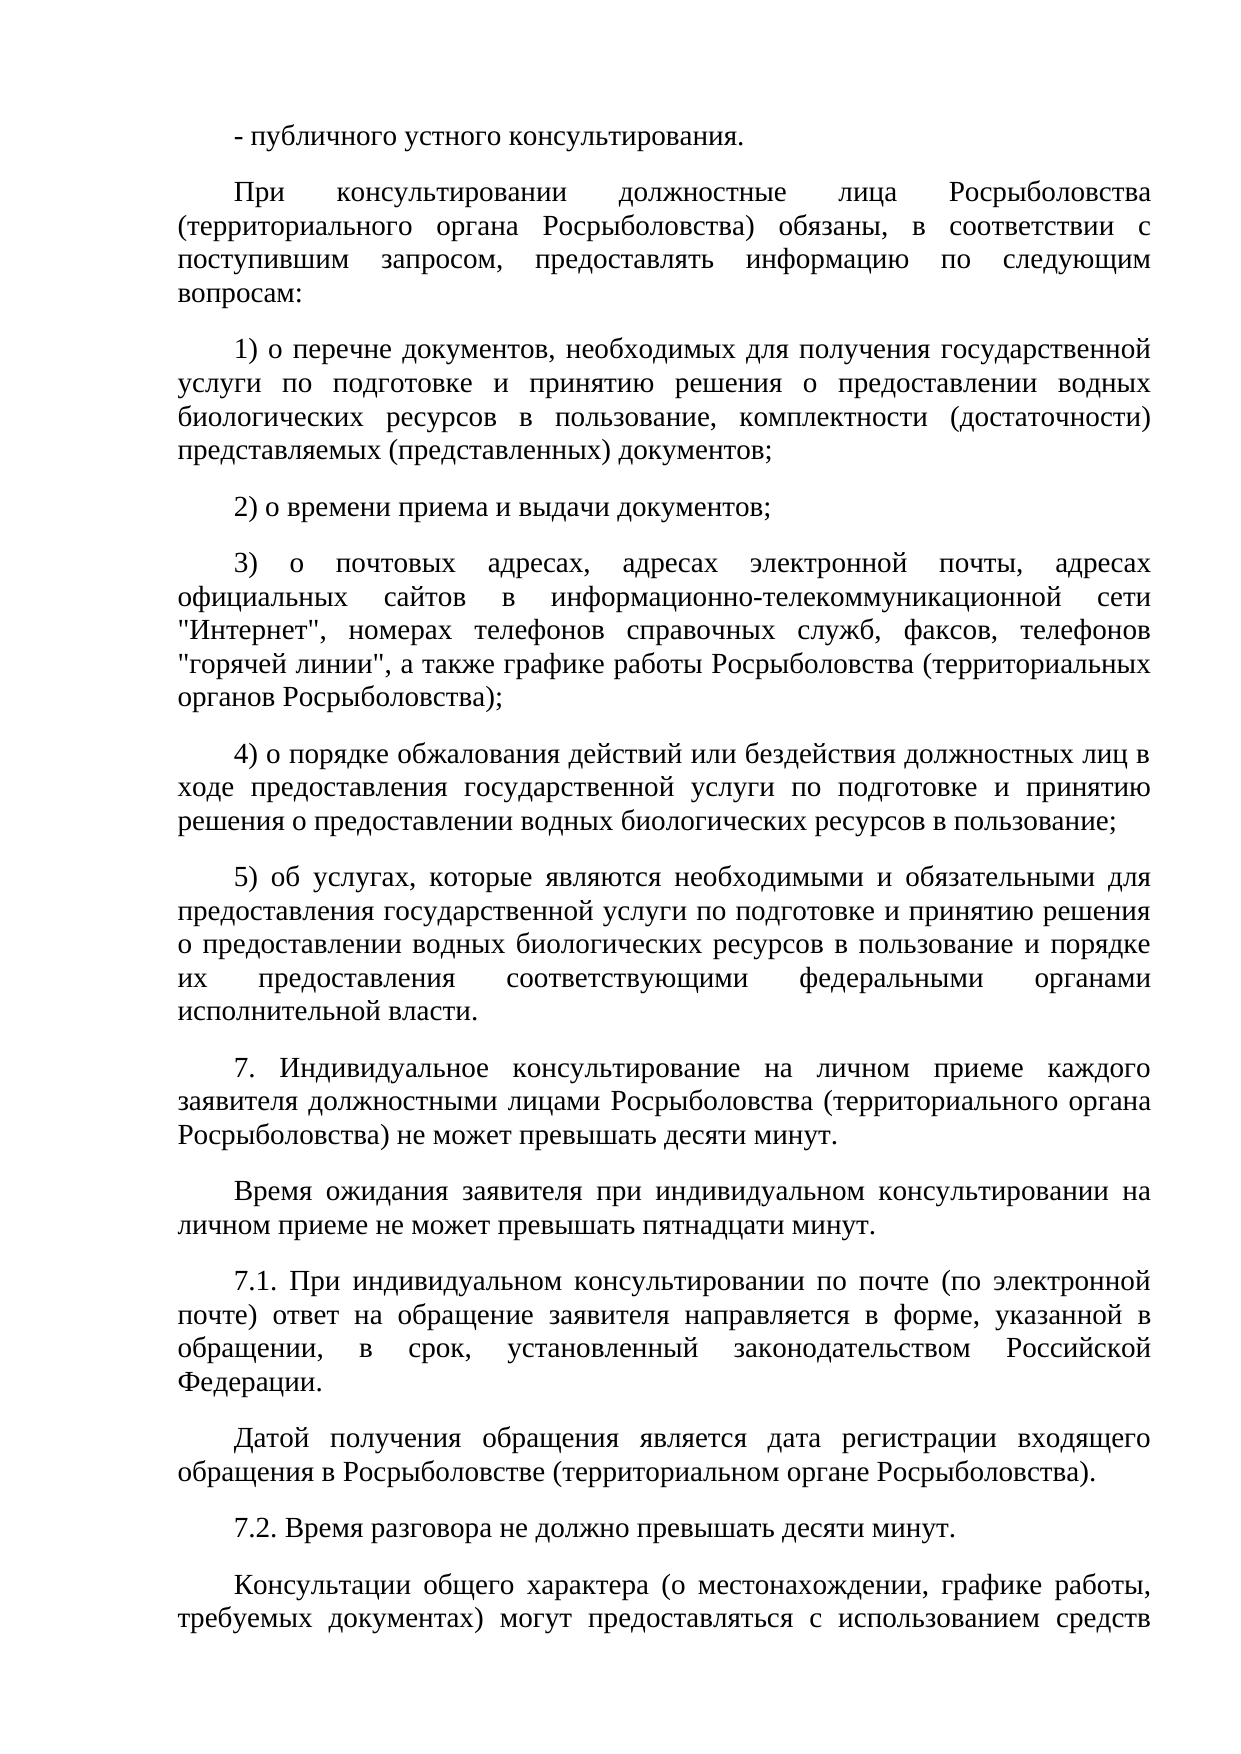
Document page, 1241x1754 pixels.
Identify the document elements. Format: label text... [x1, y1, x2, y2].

text 3) о почтовых адресах, адресах электронной почты, адресах официальных сайтов в информационно-телекоммуникационной сети "Интернет", номерах телефонов справочных служб, факсов, телефонов "горячей линии", а также графике работы Росрыболовства (территориальных органов Росрыболовства); [177, 545, 1152, 713]
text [177, 1567, 1152, 1634]
text Датой получения обращения является дата регистрации входящего обращения в Росрыболовстве (территориальном органе Росрыболовства). [177, 1421, 1152, 1488]
text 4) о порядке обжалования действий или бездействия должностных лиц в ходе предоставления государственной услуги по подготовке и принятию решения о предоставлении водных биологических ресурсов в пользование; [177, 736, 1152, 836]
text 7. Индивидуальное консультирование на личном приеме каждого заявителя должностными лицами Росрыболовства (территориального органа Росрыболовства) не может превышать десяти минут. [177, 1050, 1152, 1151]
text 1) о перечне документов, необходимых для получения государственной услуги по подготовке и принятию решения о предоставлении водных биологических ресурсов в пользование, комплектности (достаточности) представляемых (представленных) документов; [177, 332, 1152, 466]
text 7.1. При индивидуальном консультировании по почте (по электронной почте) ответ на обращение заявителя направляется в форме, указанной в обращении, в срок, установленный законодательством Российской Федерации. [177, 1263, 1152, 1398]
text Время ожидания заявителя при индивидуальном консультировании на личном приеме не может превышать пятнадцати минут. [177, 1173, 1152, 1241]
text - публичного устного консультирования. [177, 118, 1152, 152]
text 5) об услугах, которые являются необходимыми и обязательными для предоставления государственной услуги по подготовке и принятию решения о предоставлении водных биологических ресурсов в пользование и порядке их предоставления соответствующими федеральными органами исполнительной власти. [177, 859, 1152, 1027]
text 7.2. Время разговора не должно превышать десяти минут. [177, 1511, 1152, 1544]
text При консультировании должностные лица Росрыболовства (территориального органа Росрыболовства) обязаны, в соответствии с поступившим запросом, предоставлять информацию по следующим вопросам: [177, 174, 1152, 309]
text 2) о времени приема и выдачи документов; [177, 489, 1152, 522]
